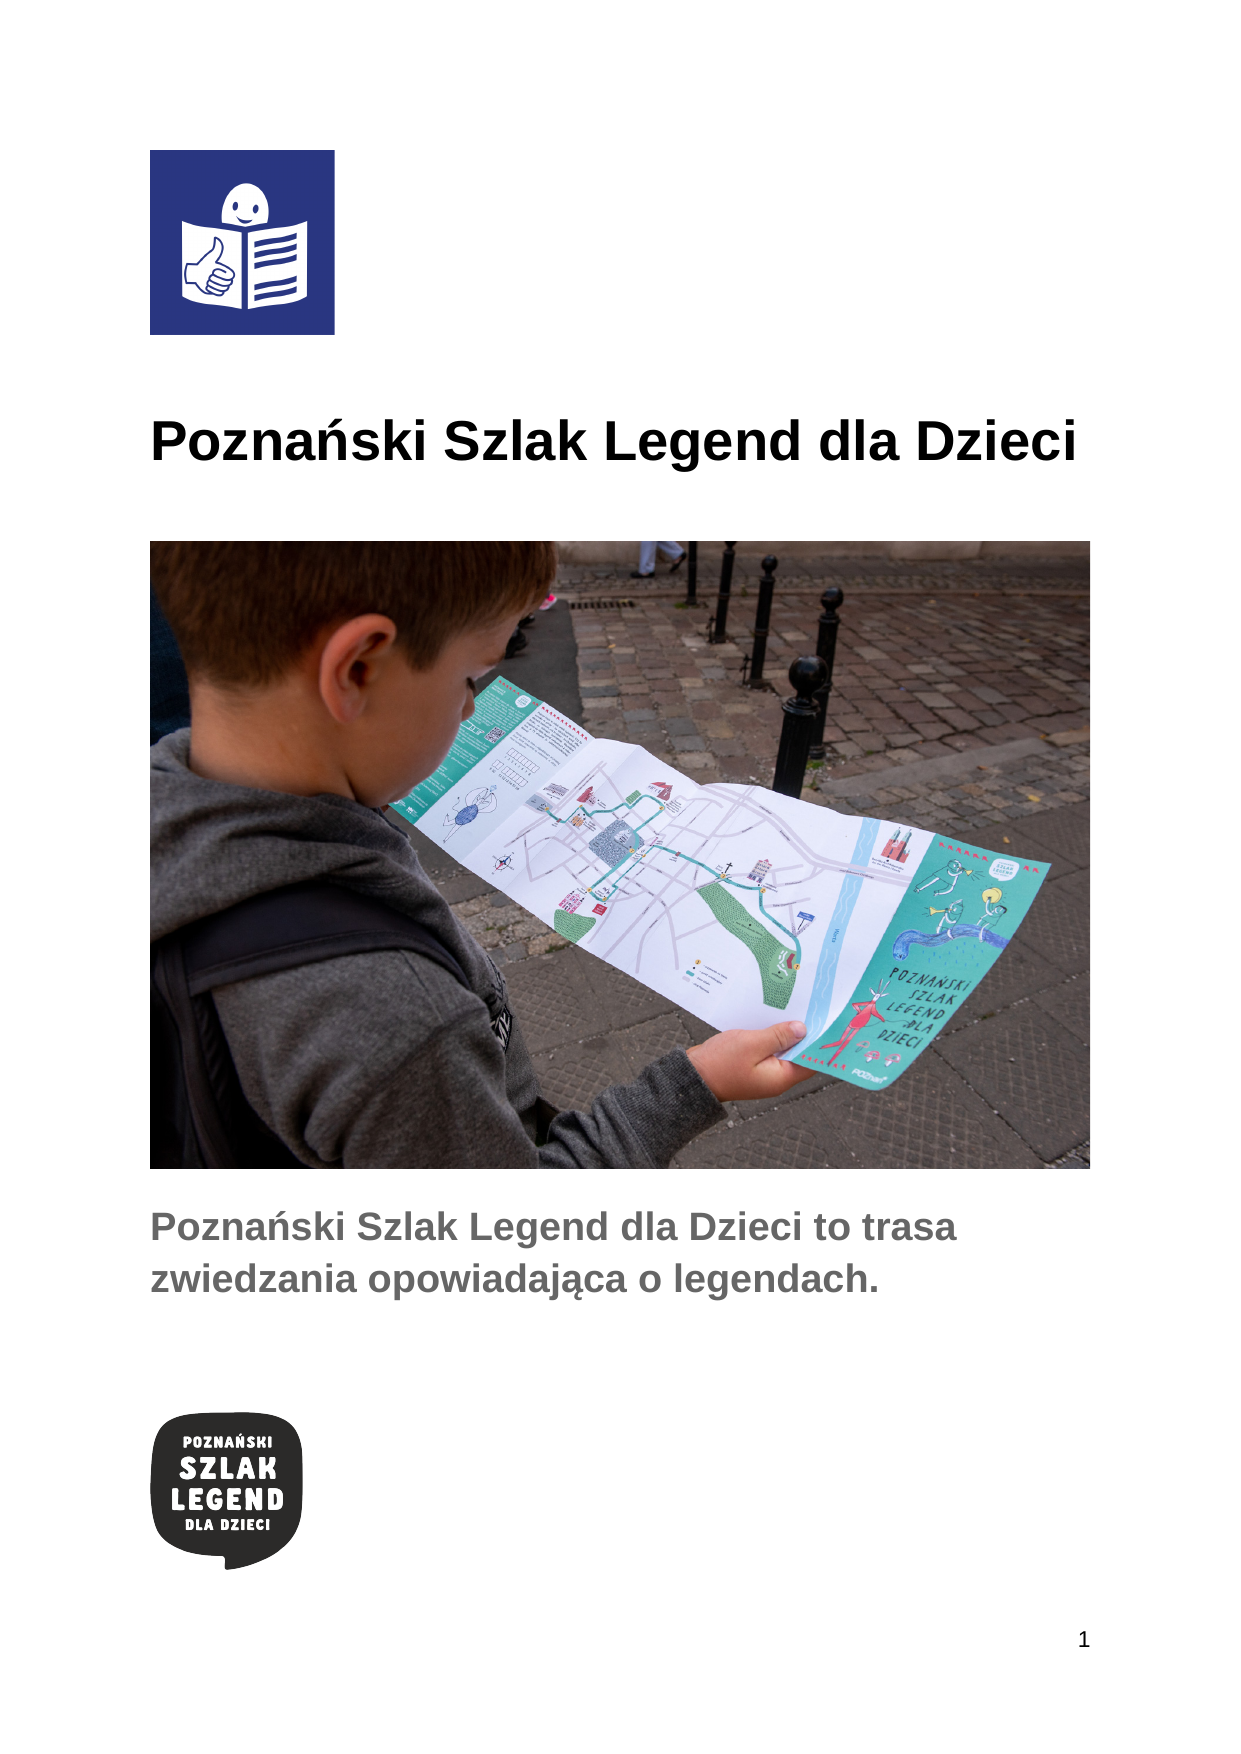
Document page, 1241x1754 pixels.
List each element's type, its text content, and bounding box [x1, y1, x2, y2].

picture [150, 541, 1091, 1169]
picture [150, 150, 335, 335]
text Poznański Szlak Legend dla Dzieci to trasa zwiedzania opowiadająca o legendach. [150, 1203, 1090, 1301]
picture [150, 1412, 303, 1570]
text Poznański Szlak Legend dla Dzieci [150, 407, 1090, 472]
